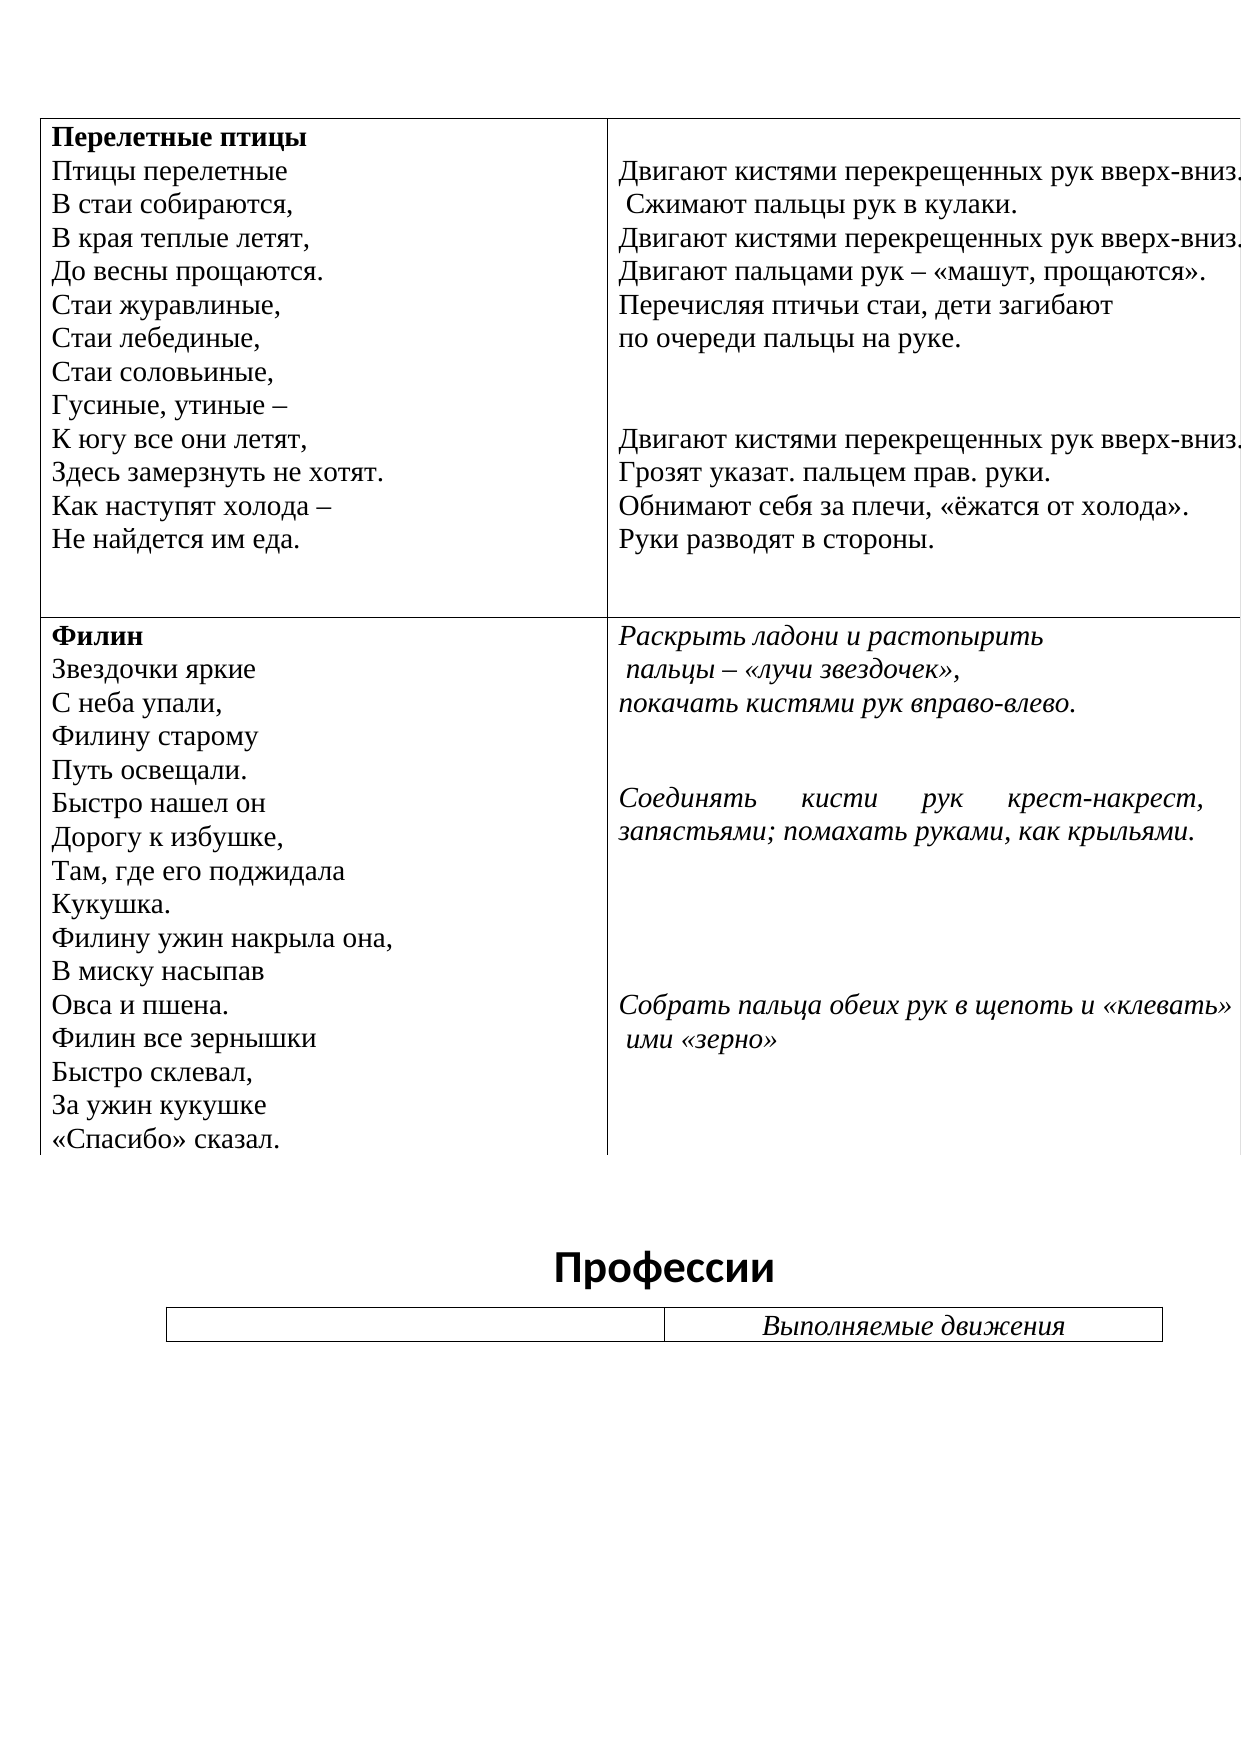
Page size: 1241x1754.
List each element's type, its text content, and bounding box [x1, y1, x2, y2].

table_header Выполняемые движения [665, 1308, 1162, 1341]
table_header [167, 1308, 664, 1341]
table_header Перелетные птицы Птицы перелетные В стаи собираются, В края теплые летят, До весны прощаются. Стаи журавлиные, Стаи лебединые, Стаи соловьиные, Гусиные, утиные – К югу все они летят, Здесь замерзнуть не хотят. Как наступят холода – Не найдется им еда. [41, 119, 607, 617]
table_header Двигают кистями перекрещенных рук вверх-вниз. Сжимают пальцы рук в кулаки. Двигают кистями перекрещенных рук вверх-вниз. Двигают пальцами рук – «машут, прощаются». Перечисляя птичьи стаи, дети загибают по очереди пальцы на руке. Двигают кистями перекрещенных рук вверх-вниз. Грозят указат. пальцем прав. руки. Обнимают себя за плечи, «ёжатся от холода». Руки разводят в стороны. [608, 119, 1240, 617]
table_cell Филин Звездочки яркие С неба упали, Филину старому Путь освещали. Быстро нашел он Дорогу к избушке, Там, где его поджидала Кукушка. Филину ужин накрыла она, В миску насыпав Овса и пшена. Филин все зернышки Быстро склевал, За ужин кукушке «Спасибо» сказал. [41, 618, 607, 1154]
text Профессии [177, 1238, 1152, 1294]
table_cell Раскрыть ладони и растопырить пальцы – «лучи звездочек», покачать кистями рук вправо-влево. Соединять кисти рук крест-накрест, соприкасаясь запястьями; помахать руками, как крыльями. Собрать пальца обеих рук в щепоть и «клевать» ими «зерно» [608, 618, 1240, 1154]
